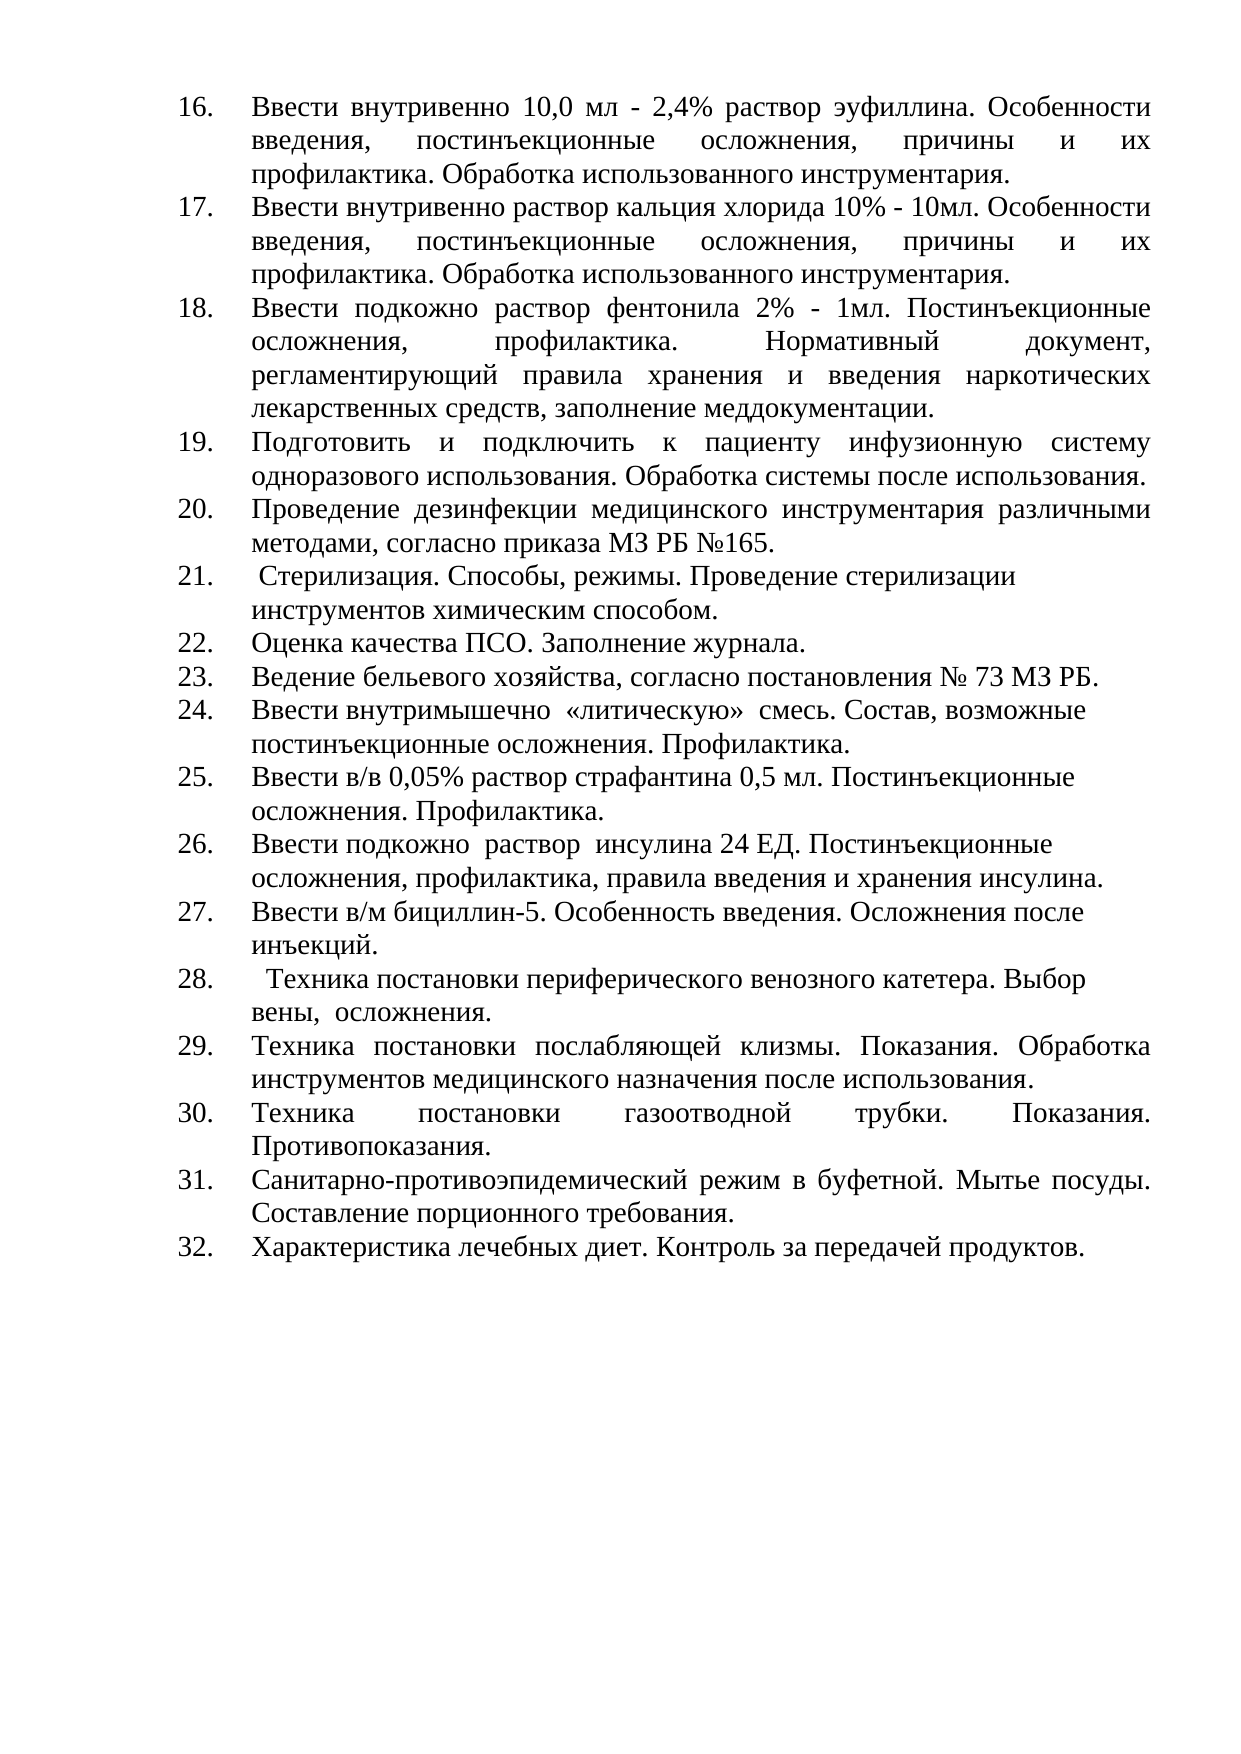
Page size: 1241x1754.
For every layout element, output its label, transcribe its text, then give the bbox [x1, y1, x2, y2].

list Ввести в/м бициллин-5. Особенность введения. Осложнения после инъекций. [177, 894, 1152, 961]
list Ввести подкожно раствор фентонила 2% - 1мл. Постинъекционные осложнения, профилактика. Нормативный документ, регламентирующий правила хранения и введения наркотических лекарственных средств, заполнение меддокументации. [177, 290, 1152, 424]
list Техника постановки газоотводной трубки. Показания. Противопоказания. [177, 1095, 1152, 1162]
list Проведение дезинфекции медицинского инструментария различными методами, согласно приказа МЗ РБ №165. [177, 491, 1152, 558]
list Ввести подкожно раствор инсулина 24 ЕД. Постинъекционные осложнения, профилактика, правила введения и хранения инсулина. [177, 827, 1152, 894]
list Техника постановки периферического венозного катетера. Выбор вены, осложнения. [177, 961, 1152, 1028]
list Ввести внутривенно 10,0 мл - 2,4% раствор эуфиллина. Особенности введения, постинъекционные осложнения, причины и их профилактика. Обработка использованного инструментария. [177, 89, 1152, 189]
list Санитарно-противоэпидемический режим в буфетной. Мытье посуды. Составление порционного требования. [177, 1162, 1152, 1229]
list Оценка качества ПСО. Заполнение журнала. [177, 625, 1152, 659]
list Характеристика лечебных диет. Контроль за передачей продуктов. [177, 1229, 1152, 1263]
list Техника постановки послабляющей клизмы. Показания. Обработка инструментов медицинского назначения после использования. [177, 1028, 1152, 1095]
list Подготовить и подключить к пациенту инфузионную систему одноразового использования. Обработка системы после использования. [177, 424, 1152, 491]
list Ввести в/в 0,05% раствор страфантина 0,5 мл. Постинъекционные осложнения. Профилактика. [177, 759, 1152, 827]
list Ведение бельевого хозяйства, согласно постановления № 73 МЗ РБ. [177, 659, 1152, 692]
list Ввести внутривенно раствор кальция хлорида 10% - 10мл. Особенности введения, постинъекционные осложнения, причины и их профилактика. Обработка использованного инструментария. [177, 189, 1152, 290]
list Ввести внутримышечно «литическую» смесь. Состав, возможные постинъекционные осложнения. Профилактика. [177, 692, 1152, 759]
list Стерилизация. Способы, режимы. Проведение стерилизации инструментов химическим способом. [177, 558, 1152, 625]
